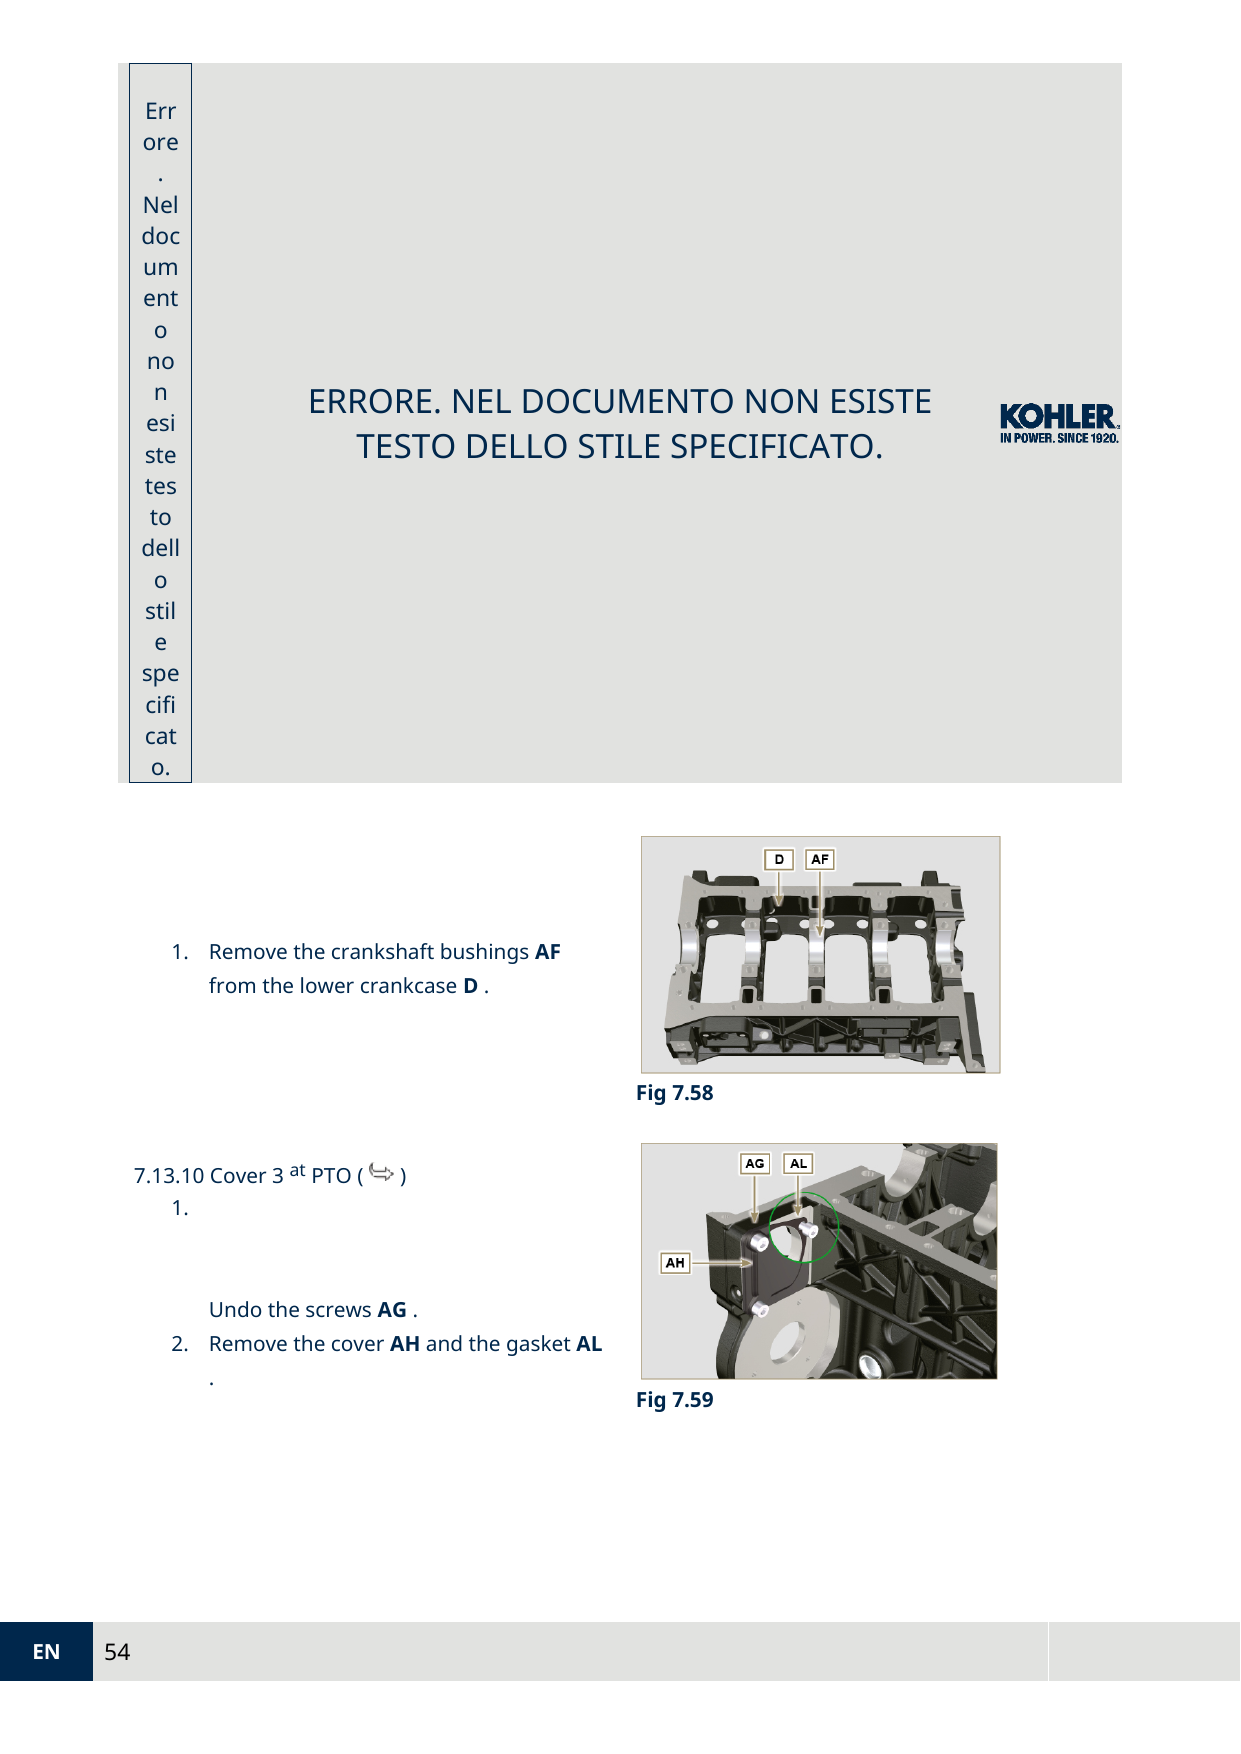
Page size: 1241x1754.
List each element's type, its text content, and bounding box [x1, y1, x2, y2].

table_cell Remove the crankshaft bushings AF from the lower crankcase D . [118, 815, 620, 1122]
table_cell 7.13.10 Cover 3 at PTO ( ) Undo the screws AG . Remove the cover AH and the gasket AL . [118, 1123, 620, 1429]
picture [635, 1138, 1003, 1385]
table_cell Fig 7.58 [620, 815, 1122, 1122]
picture [1000, 403, 1121, 443]
table_cell Fig 7.59 [620, 1123, 1122, 1429]
picture [635, 830, 1006, 1079]
picture [368, 1162, 395, 1181]
